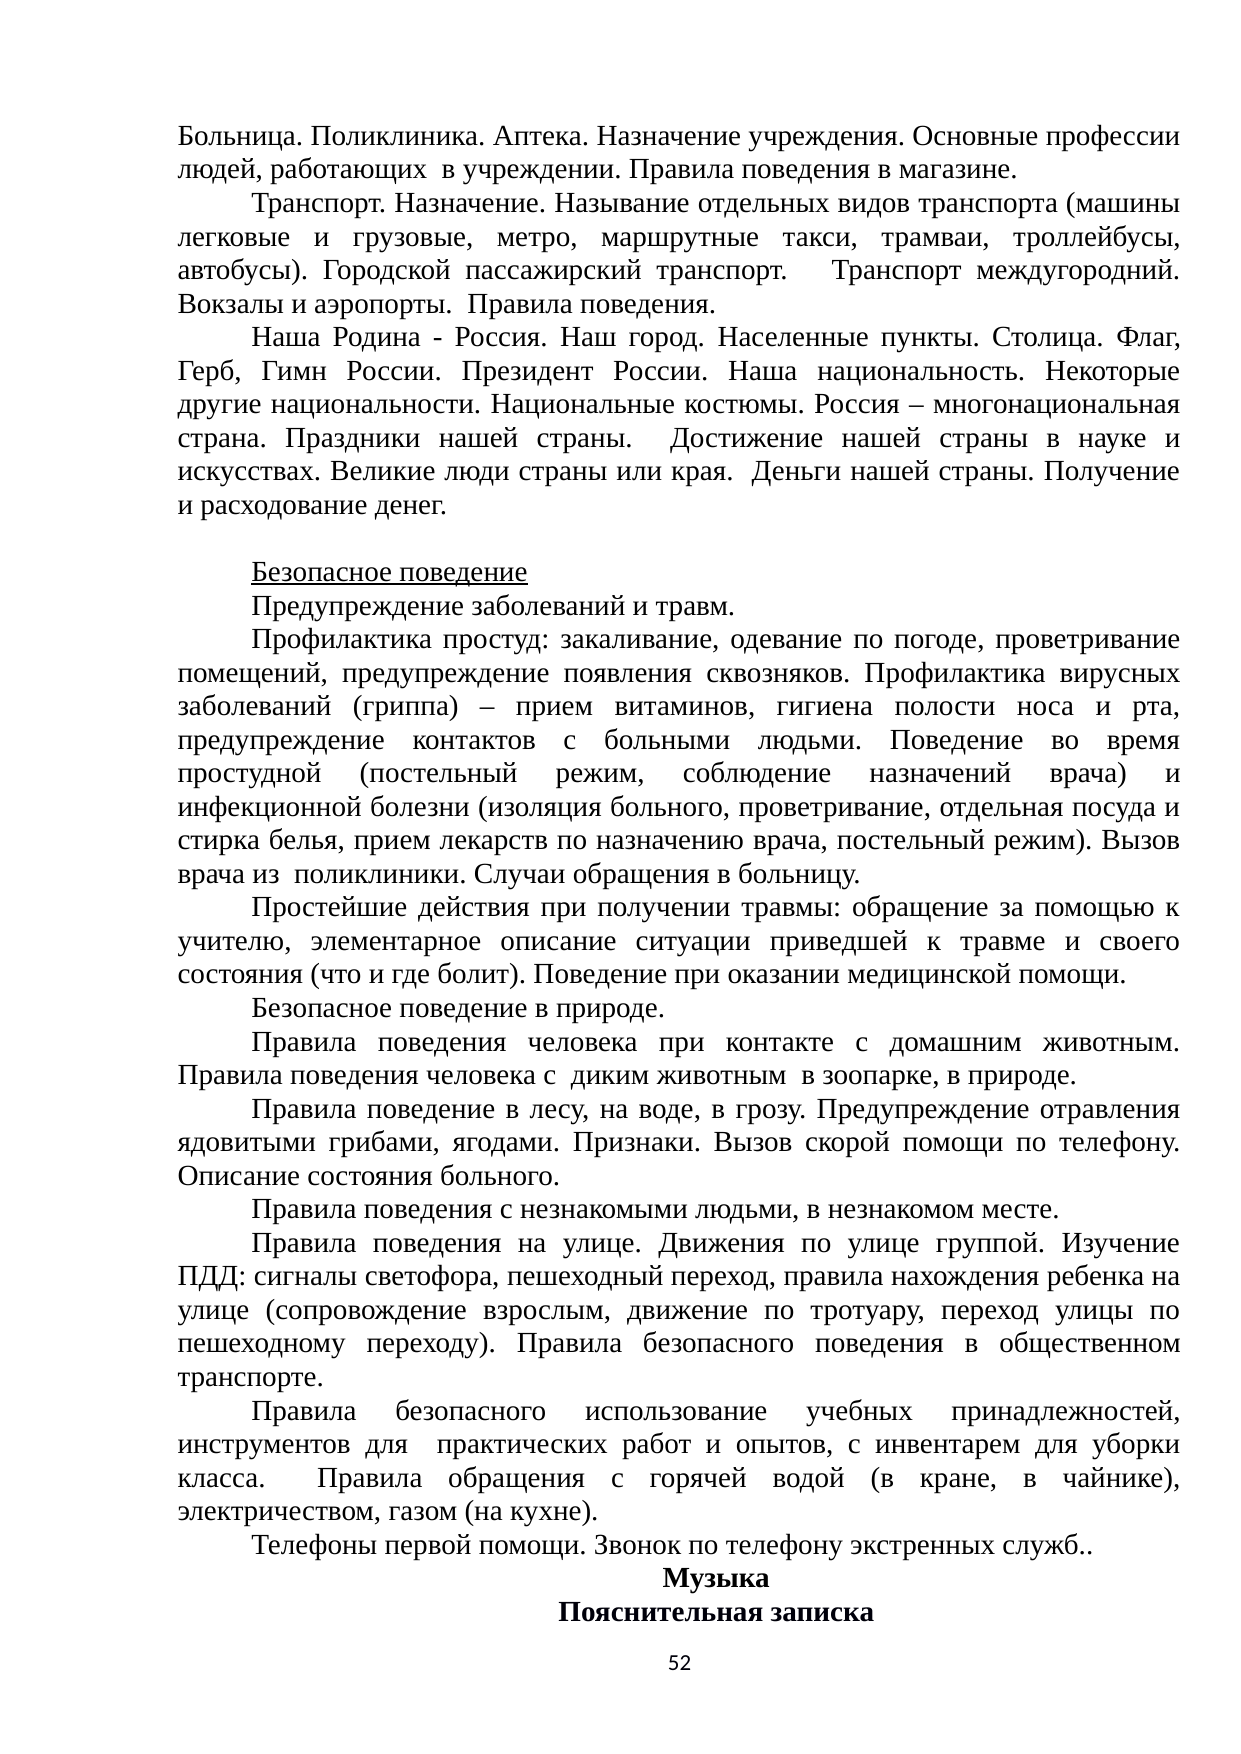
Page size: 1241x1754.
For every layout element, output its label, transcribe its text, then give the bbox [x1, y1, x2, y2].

text Простейшие действия при получении травмы: обращение за помощью к учителю, элементарное описание ситуации приведшей к травме и своего состояния (что и где болит). Поведение при оказании медицинской помощи. [177, 889, 1181, 990]
text Телефоны первой помощи. Звонок по телефону экстренных служб.. [177, 1527, 1181, 1560]
text Правила безопасного использование учебных принадлежностей, инструментов для практических работ и опытов, с инвентарем для уборки класса. Правила обращения с горячей водой (в кране, в чайнике), электричеством, газом (на кухне). [177, 1393, 1181, 1527]
text Правила поведения человека при контакте с домашним животным. Правила поведения человека с диким животным в зоопарке, в природе. [177, 1024, 1181, 1091]
text Транспорт. Назначение. Называние отдельных видов транспорта (машины легковые и грузовые, метро, маршрутные такси, трамваи, троллейбусы, автобусы). Городской пассажирский транспорт. Транспорт междугородний. Вокзалы и аэропорты. Правила поведения. [177, 185, 1181, 319]
text Наша Родина - Россия. Наш город. Населенные пункты. Столица. Флаг, Герб, Гимн России. Президент России. Наша национальность. Некоторые другие национальности. Национальные костюмы. Россия – многонациональная страна. Праздники нашей страны. Достижение нашей страны в науке и искусствах. Великие люди страны или края. Деньги нашей страны. Получение и расходование денег. [177, 319, 1181, 521]
text Безопасное поведение [177, 554, 1181, 588]
text Профилактика простуд: закаливание, одевание по погоде, проветривание помещений, предупреждение появления сквозняков. Профилактика вирусных заболеваний (гриппа) – прием витаминов, гигиена полости носа и рта, предупреждение контактов с больными людьми. Поведение во время простудной (постельный режим, соблюдение назначений врача) и инфекционной болезни (изоляция больного, проветривание, отдельная посуда и стирка белья, прием лекарств по назначению врача, постельный режим). Вызов врача из поликлиники. Случаи обращения в больницу. [177, 621, 1181, 889]
text Предупреждение заболеваний и травм. [177, 588, 1181, 621]
text Правила поведение в лесу, на воде, в грозу. Предупреждение отравления ядовитыми грибами, ягодами. Признаки. Вызов скорой помощи по телефону. Описание состояния больного. [177, 1091, 1181, 1191]
text Правила поведения на улице. Движения по улице группой. Изучение ПДД: сигналы светофора, пешеходный переход, правила нахождения ребенка на улице (сопровождение взрослым, движение по тротуару, переход улицы по пешеходному переходу). Правила безопасного поведения в общественном транспорте. [177, 1225, 1181, 1393]
text Правила поведения с незнакомыми людьми, в незнакомом месте. [177, 1191, 1181, 1225]
text Музыка [177, 1560, 1181, 1594]
text Безопасное поведение в природе. [177, 990, 1181, 1024]
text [177, 118, 1181, 185]
text Пояснительная записка [177, 1594, 1181, 1627]
